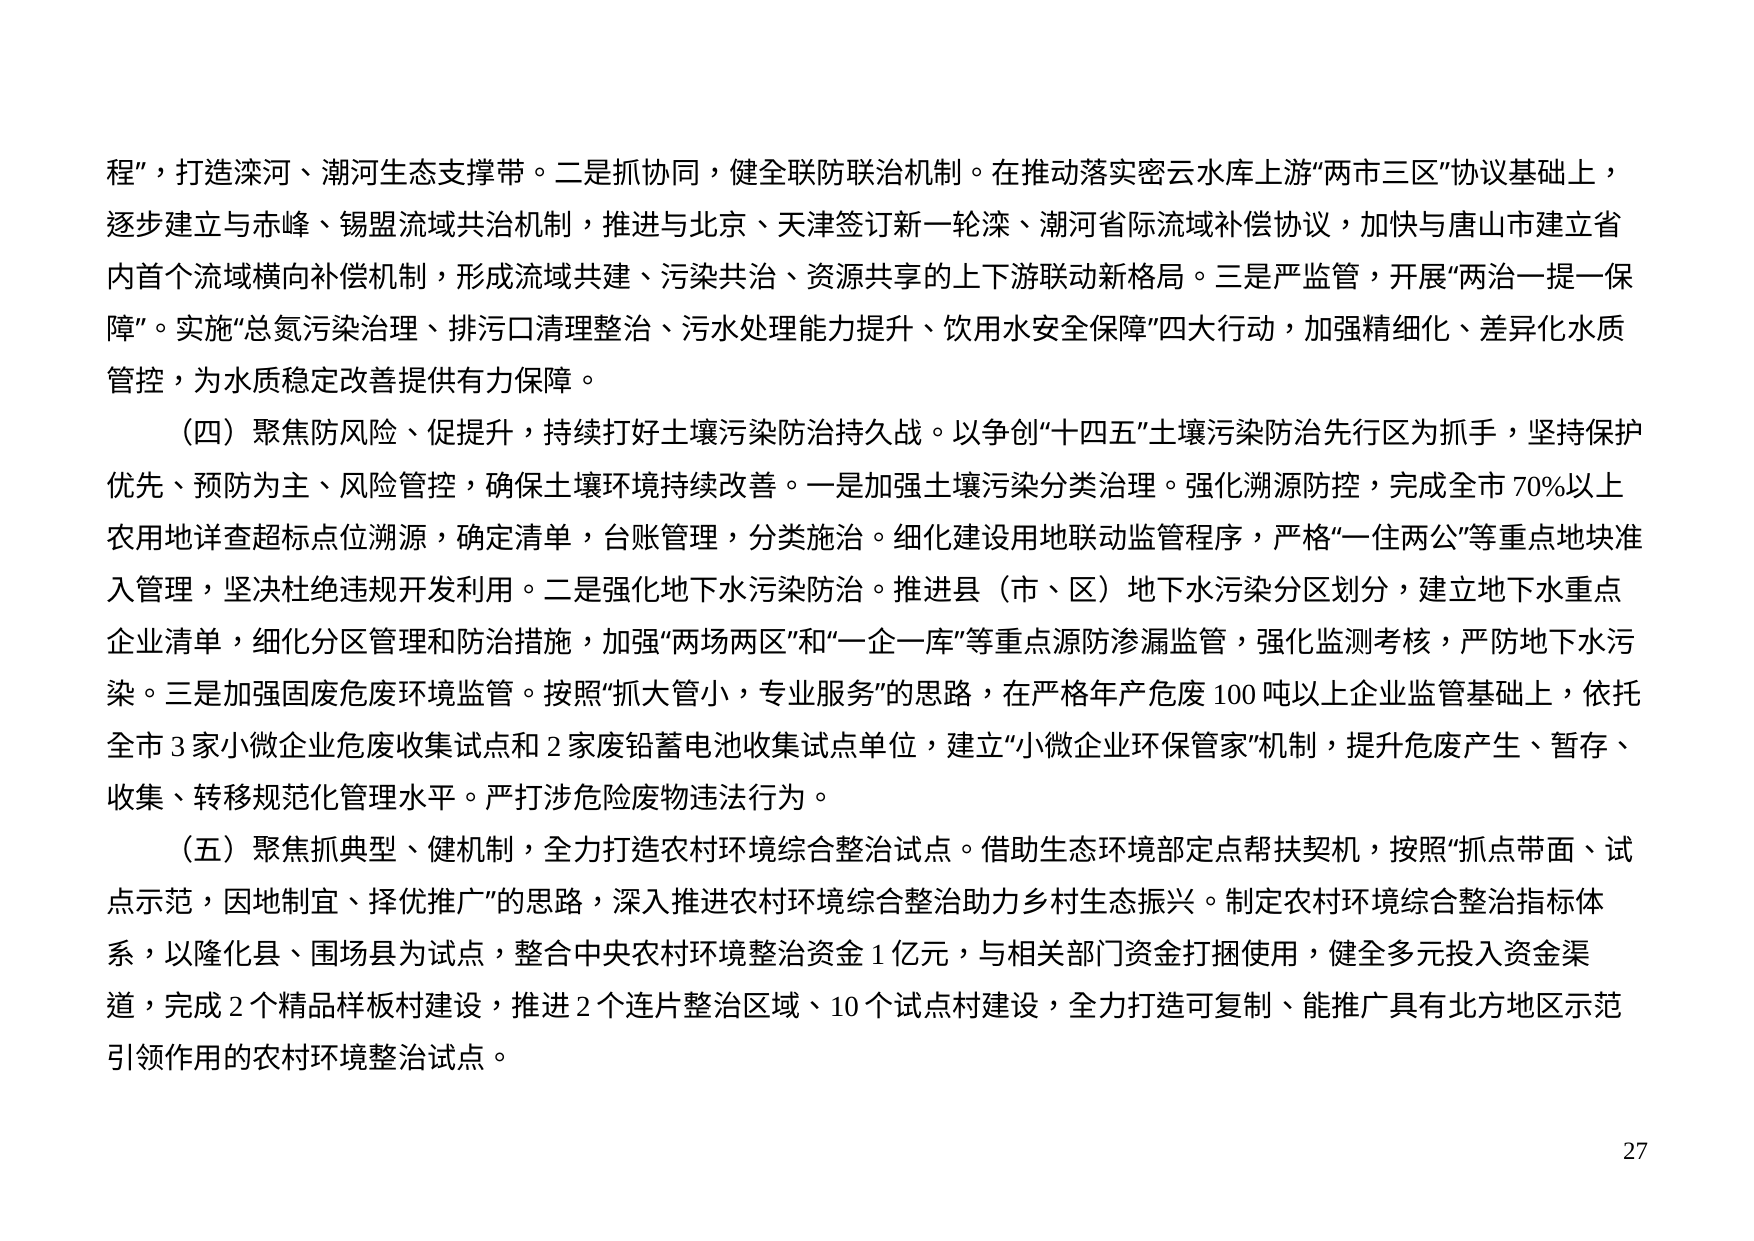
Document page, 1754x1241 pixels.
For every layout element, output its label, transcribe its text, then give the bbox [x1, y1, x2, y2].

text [106, 142, 1648, 402]
text （四）聚焦防风险、促提升，持续打好土壤污染防治持久战。以争创“十四五”土壤污染防治先行区为抓手，坚持保护优先、预防为主、风险管控，确保土壤环境持续改善。一是加强土壤污染分类治理。强化溯源防控，完成全市70%以上农用地详查超标点位溯源，确定清单，台账管理，分类施治。细化建设用地联动监管程序，严格“一住两公”等重点地块准入管理，坚决杜绝违规开发利用。二是强化地下水污染防治。推进县（市、区）地下水污染分区划分，建立地下水重点企业清单，细化分区管理和防治措施，加强“两场两区”和“一企一库”等重点源防渗漏监管，强化监测考核，严防地下水污染。三是加强固废危废环境监管。按照“抓大管小，专业服务”的思路，在严格年产危废100吨以上企业监管基础上，依托全市3家小微企业危废收集试点和2家废铅蓄电池收集试点单位，建立“小微企业环保管家”机制，提升危废产生、暂存、收集、转移规范化管理水平。严打涉危险废物违法行为。 [106, 402, 1648, 819]
text （五）聚焦抓典型、健机制，全力打造农村环境综合整治试点。借助生态环境部定点帮扶契机，按照“抓点带面、试点示范，因地制宜、择优推广”的思路，深入推进农村环境综合整治助力乡村生态振兴。制定农村环境综合整治指标体系，以隆化县、围场县为试点，整合中央农村环境整治资金1亿元，与相关部门资金打捆使用，健全多元投入资金渠道，完成2个精品样板村建设，推进2个连片整治区域、10个试点村建设，全力打造可复制、能推广具有北方地区示范引领作用的农村环境整治试点。 [106, 819, 1648, 1079]
